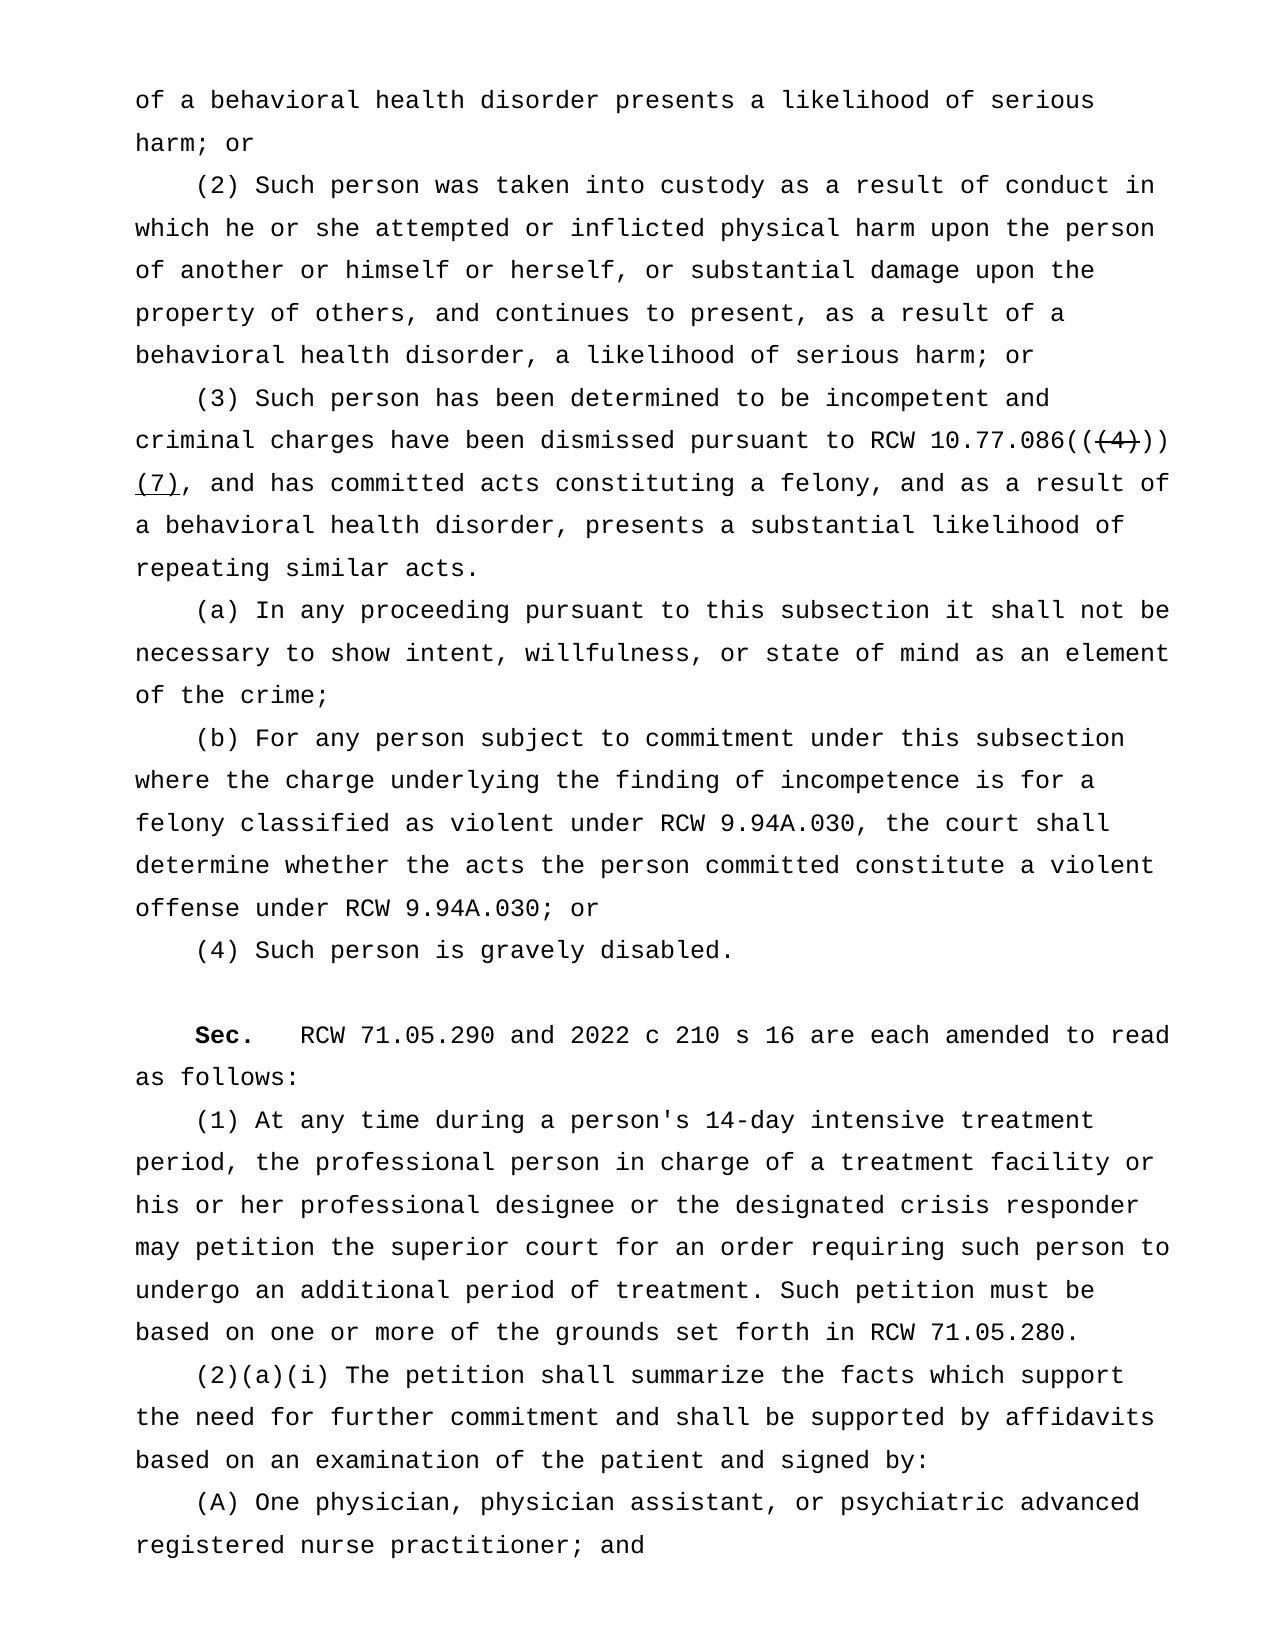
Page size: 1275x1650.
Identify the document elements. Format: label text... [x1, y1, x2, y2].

text Sec. RCW 71.05.290 and 2022 c 210 s 16 are each amended to read as follows: [135, 1009, 1170, 1094]
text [135, 75, 1170, 160]
text (1) At any time during a person's 14-day intensive treatment period, the professional person in charge of a treatment facility or his or her professional designee or the designated crisis responder may petition the superior court for an order requiring such person to undergo an additional period of treatment. Such petition must be based on one or more of the grounds set forth in RCW 71.05.280. [135, 1094, 1170, 1349]
text (a) In any proceeding pursuant to this subsection it shall not be necessary to show intent, willfulness, or state of mind as an element of the crime; [135, 585, 1170, 712]
text (3) Such person has been determined to be incompetent and criminal charges have been dismissed pursuant to RCW 10.77.086(((4))) (7), and has committed acts constituting a felony, and as a result of a behavioral health disorder, presents a substantial likelihood of repeating similar acts. [135, 372, 1170, 585]
text (b) For any person subject to commitment under this subsection where the charge underlying the finding of incompetence is for a felony classified as violent under RCW 9.94A.030, the court shall determine whether the acts the person committed constitute a violent offense under RCW 9.94A.030; or [135, 712, 1170, 925]
text (4) Such person is gravely disabled. [135, 925, 1170, 967]
text (2)(a)(i) The petition shall summarize the facts which support the need for further commitment and shall be supported by affidavits based on an examination of the patient and signed by: [135, 1349, 1170, 1477]
text (A) One physician, physician assistant, or psychiatric advanced registered nurse practitioner; and [135, 1477, 1170, 1562]
text (2) Such person was taken into custody as a result of conduct in which he or she attempted or inflicted physical harm upon the person of another or himself or herself, or substantial damage upon the property of others, and continues to present, as a result of a behavioral health disorder, a likelihood of serious harm; or [135, 160, 1170, 372]
